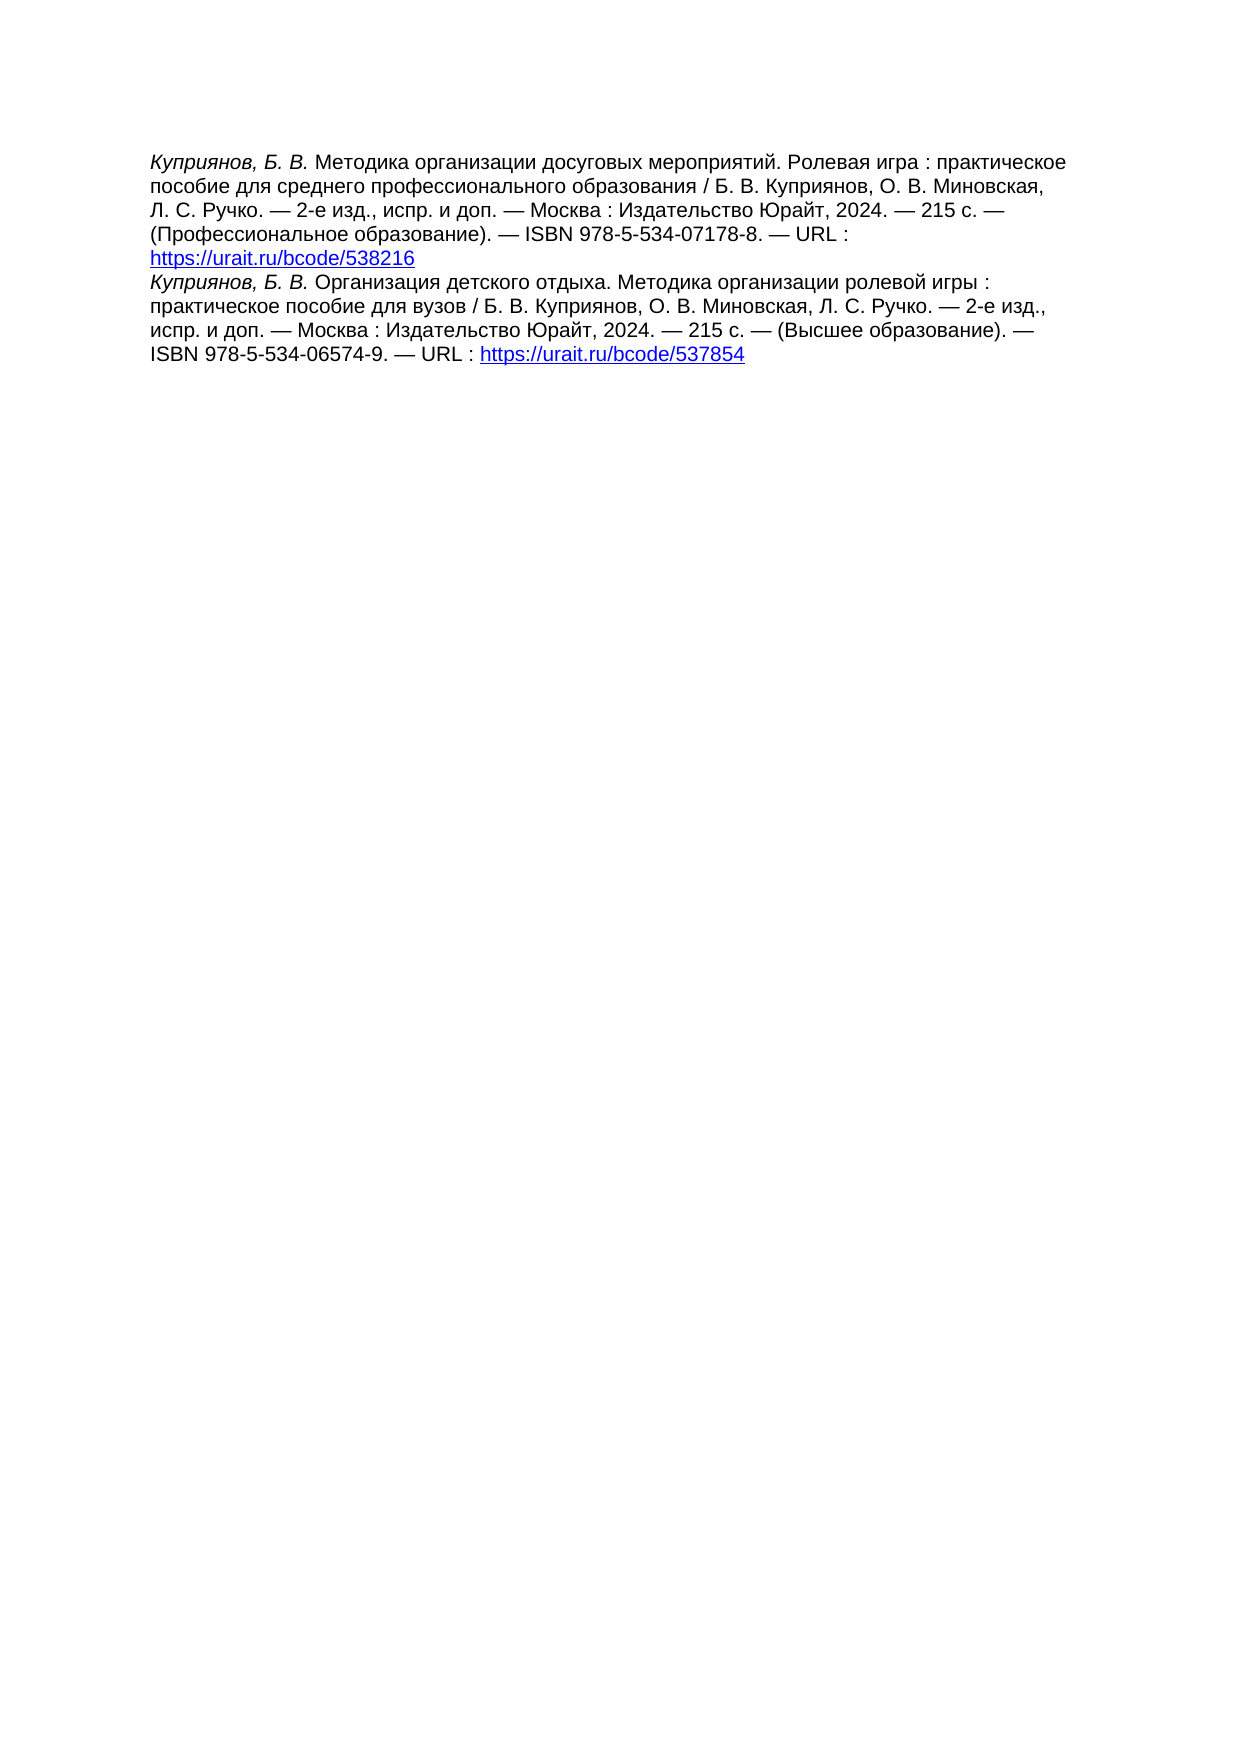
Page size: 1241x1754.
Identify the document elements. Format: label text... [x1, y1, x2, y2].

text Куприянов, Б. В. Методика организации досуговых мероприятий. Ролевая игра : практическое пособие для среднего профессионального образования / Б. В. Куприянов, О. В. Миновская, Л. С. Ручко. — 2-е изд., испр. и доп. — Москва : Издательство Юрайт, 2024. — 215 с. — (Профессиональное образование). — ISBN 978-5-534-07178-8. — URL : https://urait.ru/bcode/538216 [150, 150, 1090, 270]
text Куприянов, Б. В. Организация детского отдыха. Методика организации ролевой игры : практическое пособие для вузов / Б. В. Куприянов, О. В. Миновская, Л. С. Ручко. — 2-е изд., испр. и доп. — Москва : Издательство Юрайт, 2024. — 215 с. — (Высшее образование). — ISBN 978-5-534-06574-9. — URL : https://urait.ru/bcode/537854 [150, 270, 1090, 366]
